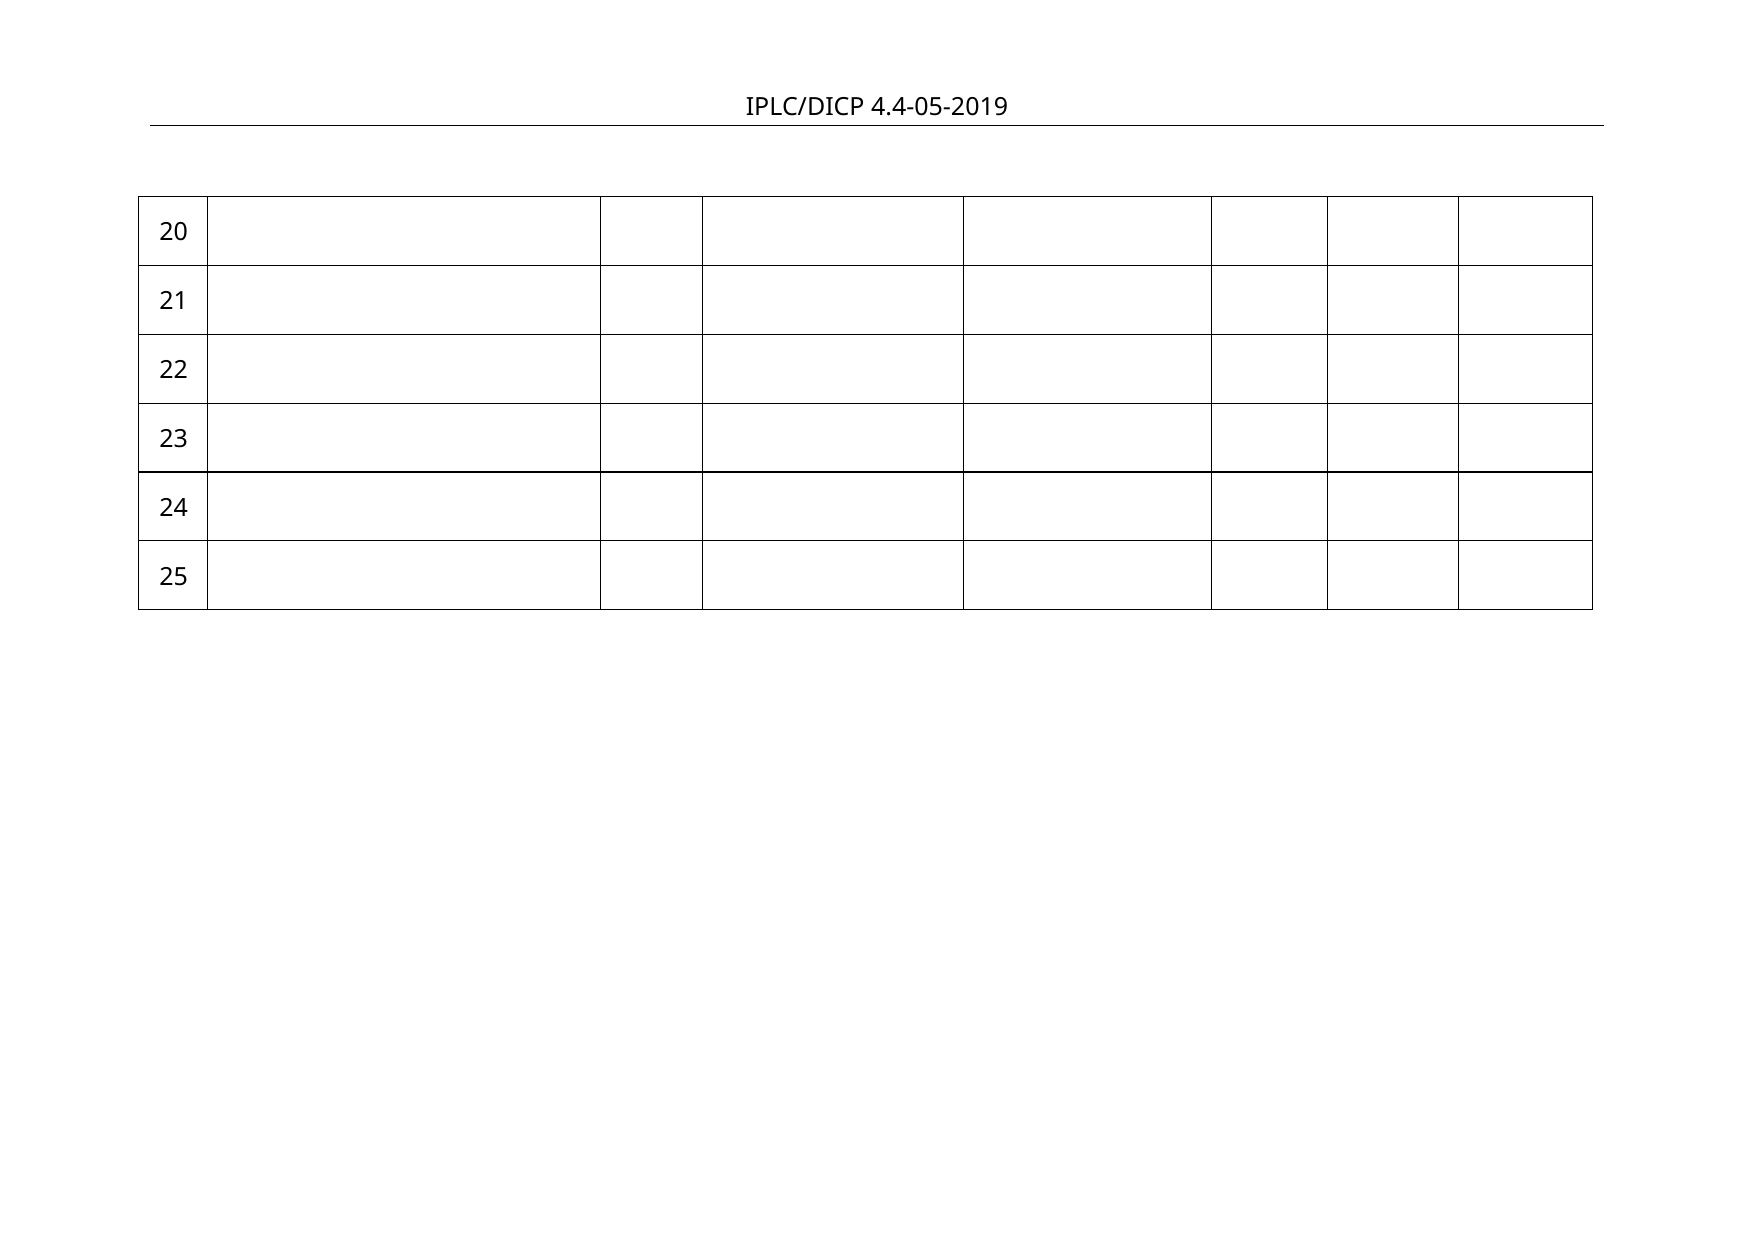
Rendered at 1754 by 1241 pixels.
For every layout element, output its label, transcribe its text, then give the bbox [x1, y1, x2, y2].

table_cell 25 [139, 541, 207, 609]
table_cell [208, 473, 600, 540]
table_cell 20 [139, 197, 207, 264]
table_cell [1459, 197, 1592, 264]
table_cell [964, 541, 1211, 609]
table_cell [964, 404, 1211, 471]
table_cell [1212, 473, 1327, 540]
table_cell [964, 473, 1211, 540]
table_cell [1328, 404, 1458, 471]
table_cell [1459, 335, 1592, 402]
table_cell [1459, 541, 1592, 609]
table_cell [208, 266, 600, 333]
table_cell [1328, 197, 1458, 264]
table_cell [601, 473, 702, 540]
table_cell [703, 404, 963, 471]
table_cell [703, 541, 963, 609]
table_cell [1212, 541, 1327, 609]
table_cell [1459, 404, 1592, 471]
table_cell [208, 197, 600, 264]
table_cell [601, 335, 702, 402]
table_cell [703, 197, 963, 264]
table_cell 21 [139, 266, 207, 333]
table_cell [703, 266, 963, 333]
table_cell [601, 197, 702, 264]
table_cell [1212, 335, 1327, 402]
table_cell [601, 404, 702, 471]
table_cell [1328, 473, 1458, 540]
table_cell [964, 335, 1211, 402]
table_cell [964, 197, 1211, 264]
table_cell [208, 335, 600, 402]
table_cell [1459, 473, 1592, 540]
table_cell [1328, 335, 1458, 402]
table_cell [208, 404, 600, 471]
table_cell [1328, 266, 1458, 333]
table_cell [208, 541, 600, 609]
table_cell 22 [139, 335, 207, 402]
table_cell [1212, 266, 1327, 333]
table_cell 24 [139, 473, 207, 540]
table_cell [703, 473, 963, 540]
table_cell [964, 266, 1211, 333]
table_cell [1459, 266, 1592, 333]
table_cell 23 [139, 404, 207, 471]
table_cell [601, 266, 702, 333]
table_cell [1328, 541, 1458, 609]
table_cell [703, 335, 963, 402]
table_cell [1212, 197, 1327, 264]
table_cell [601, 541, 702, 609]
table_cell [1212, 404, 1327, 471]
